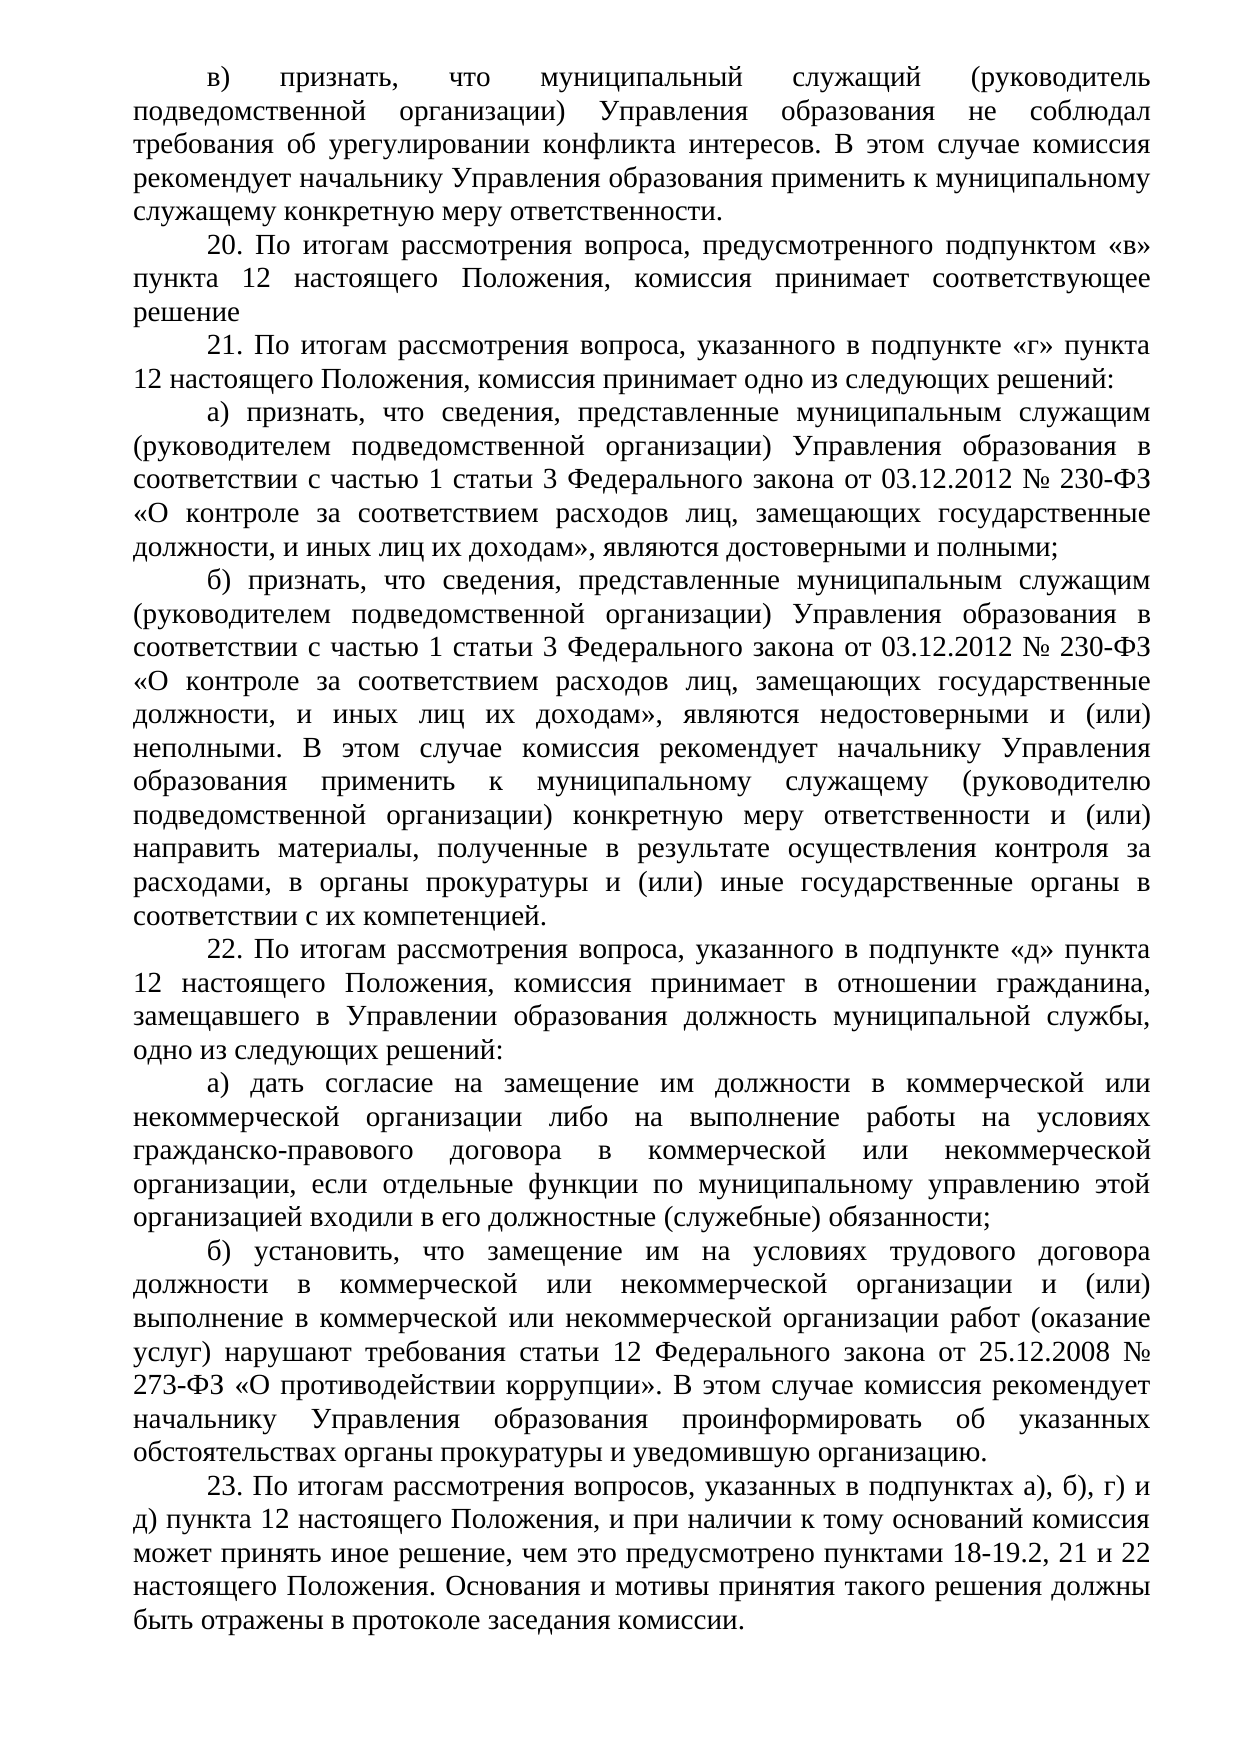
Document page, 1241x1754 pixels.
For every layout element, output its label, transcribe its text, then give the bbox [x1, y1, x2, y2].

text в) признать, что муниципальный служащий (руководитель подведомственной организации) Управления образования не соблюдал требования об урегулировании конфликта интересов. В этом случае комиссия рекомендует начальнику Управления образования применить к муниципальному служащему конкретную меру ответственности. [133, 59, 1152, 227]
text 23. По итогам рассмотрения вопросов, указанных в подпунктах а), б), г) и д) пункта 12 настоящего Положения, и при наличии к тому оснований комиссия может принять иное решение, чем это предусмотрено пунктами 18-19.2, 21 и 22 настоящего Положения. Основания и мотивы принятия такого решения должны быть отражены в протоколе заседания комиссии. [133, 1468, 1152, 1636]
text 22. По итогам рассмотрения вопроса, указанного в подпункте «д» пункта 12 настоящего Положения, комиссия принимает в отношении гражданина, замещавшего в Управлении образования должность муниципальной службы, одно из следующих решений: [133, 931, 1152, 1065]
text 20. По итогам рассмотрения вопроса, предусмотренного подпунктом «в» пункта 12 настоящего Положения, комиссия принимает соответствующее решение [133, 227, 1152, 327]
text б) установить, что замещение им на условиях трудового договора должности в коммерческой или некоммерческой организации и (или) выполнение в коммерческой или некоммерческой организации работ (оказание услуг) нарушают требования статьи 12 Федерального закона от 25.12.2008 № 273-ФЗ «О противодействии коррупции». В этом случае комиссия рекомендует начальнику Управления образования проинформировать об указанных обстоятельствах органы прокуратуры и уведомившую организацию. [133, 1233, 1152, 1468]
text б) признать, что сведения, представленные муниципальным служащим (руководителем подведомственной организации) Управления образования в соответствии с частью 1 статьи 3 Федерального закона от 03.12.2012 № 230-ФЗ «О контроле за соответствием расходов лиц, замещающих государственные должности, и иных лиц их доходам», являются недостоверными и (или) неполными. В этом случае комиссия рекомендует начальнику Управления образования применить к муниципальному служащему (руководителю подведомственной организации) конкретную меру ответственности и (или) направить материалы, полученные в результате осуществления контроля за расходами, в органы прокуратуры и (или) иные государственные органы в соответствии с их компетенцией. [133, 562, 1152, 931]
text 21. По итогам рассмотрения вопроса, указанного в подпункте «г» пункта 12 настоящего Положения, комиссия принимает одно из следующих решений: [133, 327, 1152, 394]
text а) дать согласие на замещение им должности в коммерческой или некоммерческой организации либо на выполнение работы на условиях гражданско-правового договора в коммерческой или некоммерческой организации, если отдельные функции по муниципальному управлению этой организацией входили в его должностные (служебные) обязанности; [133, 1065, 1152, 1233]
text а) признать, что сведения, представленные муниципальным служащим (руководителем подведомственной организации) Управления образования в соответствии с частью 1 статьи 3 Федерального закона от 03.12.2012 № 230-ФЗ «О контроле за соответствием расходов лиц, замещающих государственные должности, и иных лиц их доходам», являются достоверными и полными; [133, 394, 1152, 562]
